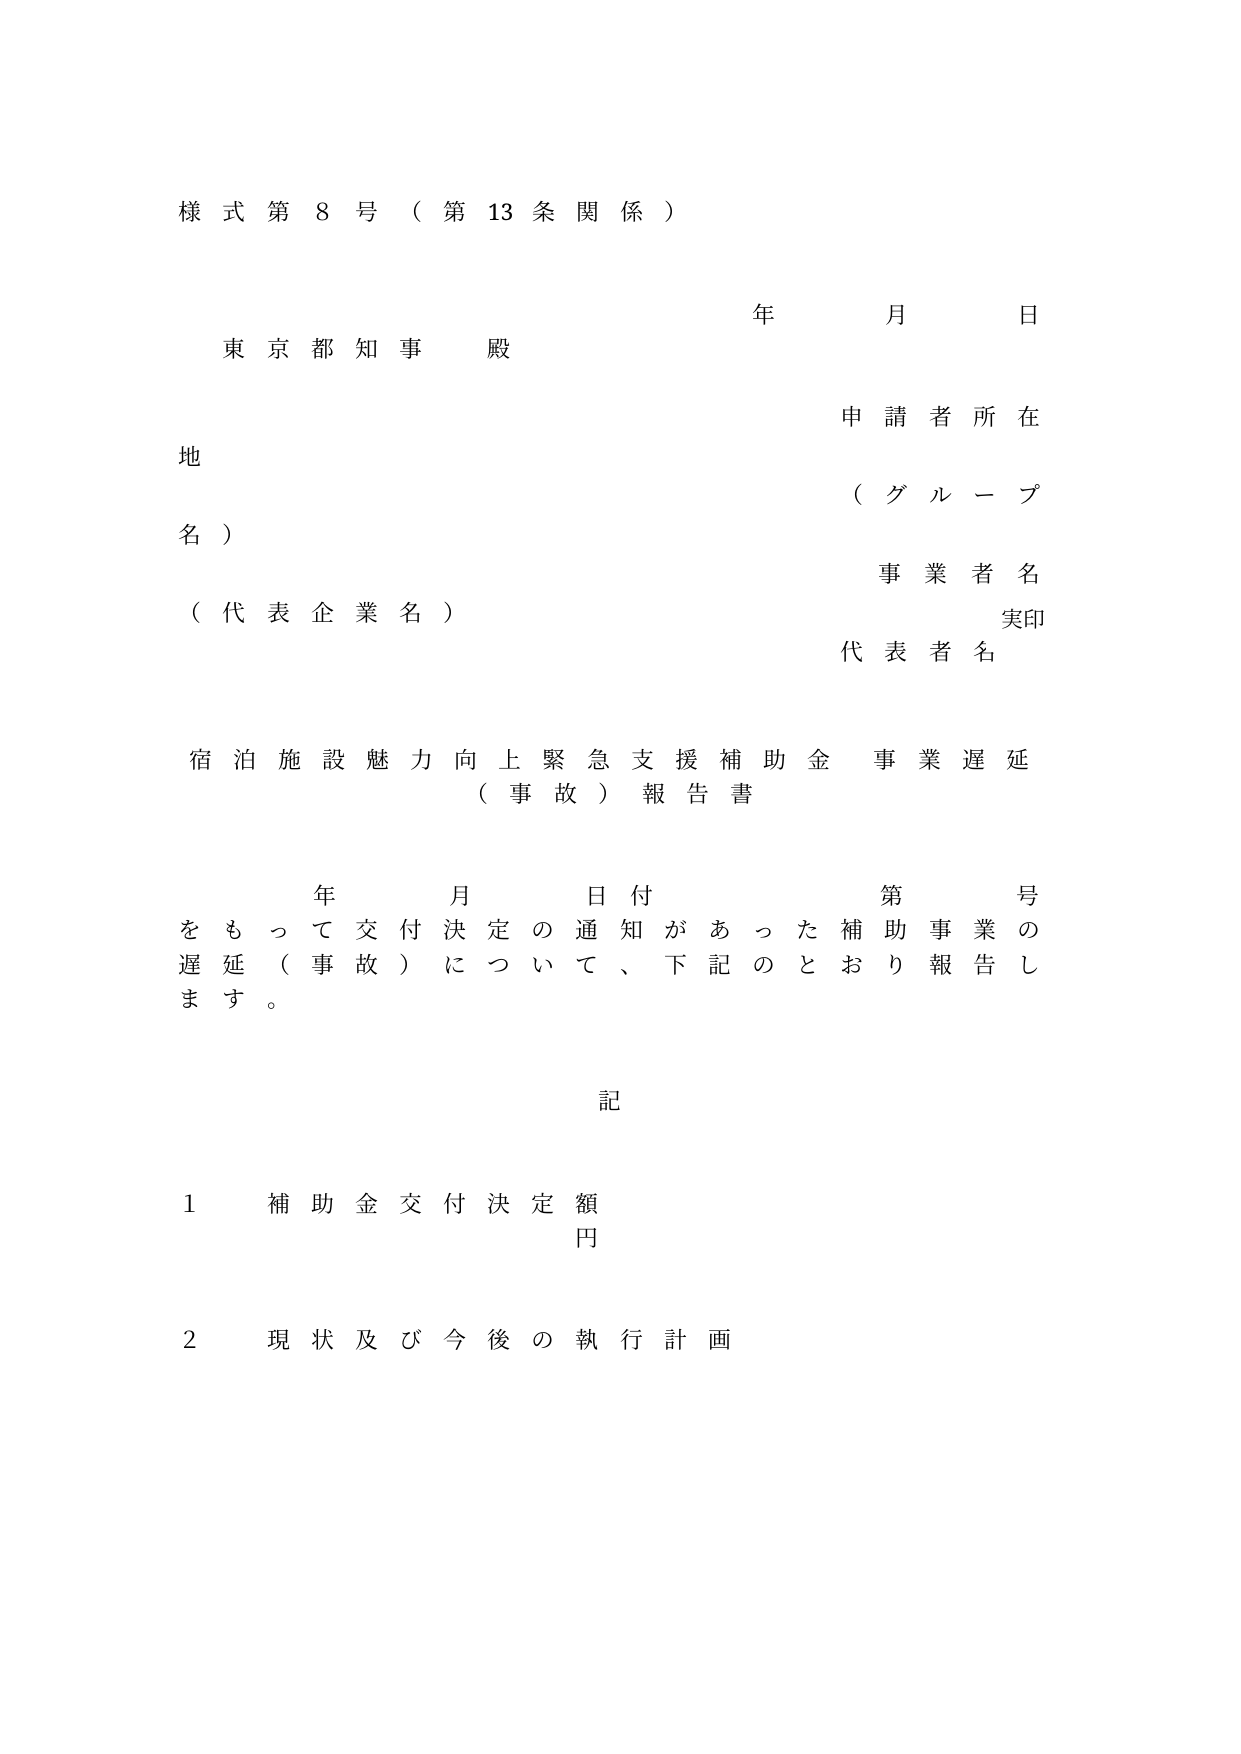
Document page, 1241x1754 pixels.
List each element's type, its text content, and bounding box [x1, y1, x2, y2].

text 様式第８号（第13条関係） [178, 194, 1062, 228]
text １ 補助金交付決定額 [178, 1185, 1062, 1219]
text ２ 現状及び今後の執行計画 [178, 1322, 1062, 1356]
text 東京都知事 殿 [178, 330, 1062, 364]
text 円 [178, 1219, 1062, 1253]
text 宿泊施設魅力向上緊急支援補助金 事業遅延（事故）報告書 [178, 741, 1062, 809]
subtitle 記 [178, 1083, 1062, 1117]
text 年 月 日 [178, 296, 1062, 330]
text 事業者名（代表企業名） [178, 555, 1062, 629]
text 年 月 日付 第 号をもって交付決定の通知があった補助事業の遅延（事故）について、下記のとおり報告します。 [178, 878, 1062, 1014]
text （グループ名） [178, 477, 1062, 550]
text 代表者名 [178, 634, 1062, 668]
text 申請者所在地 [178, 399, 1062, 472]
